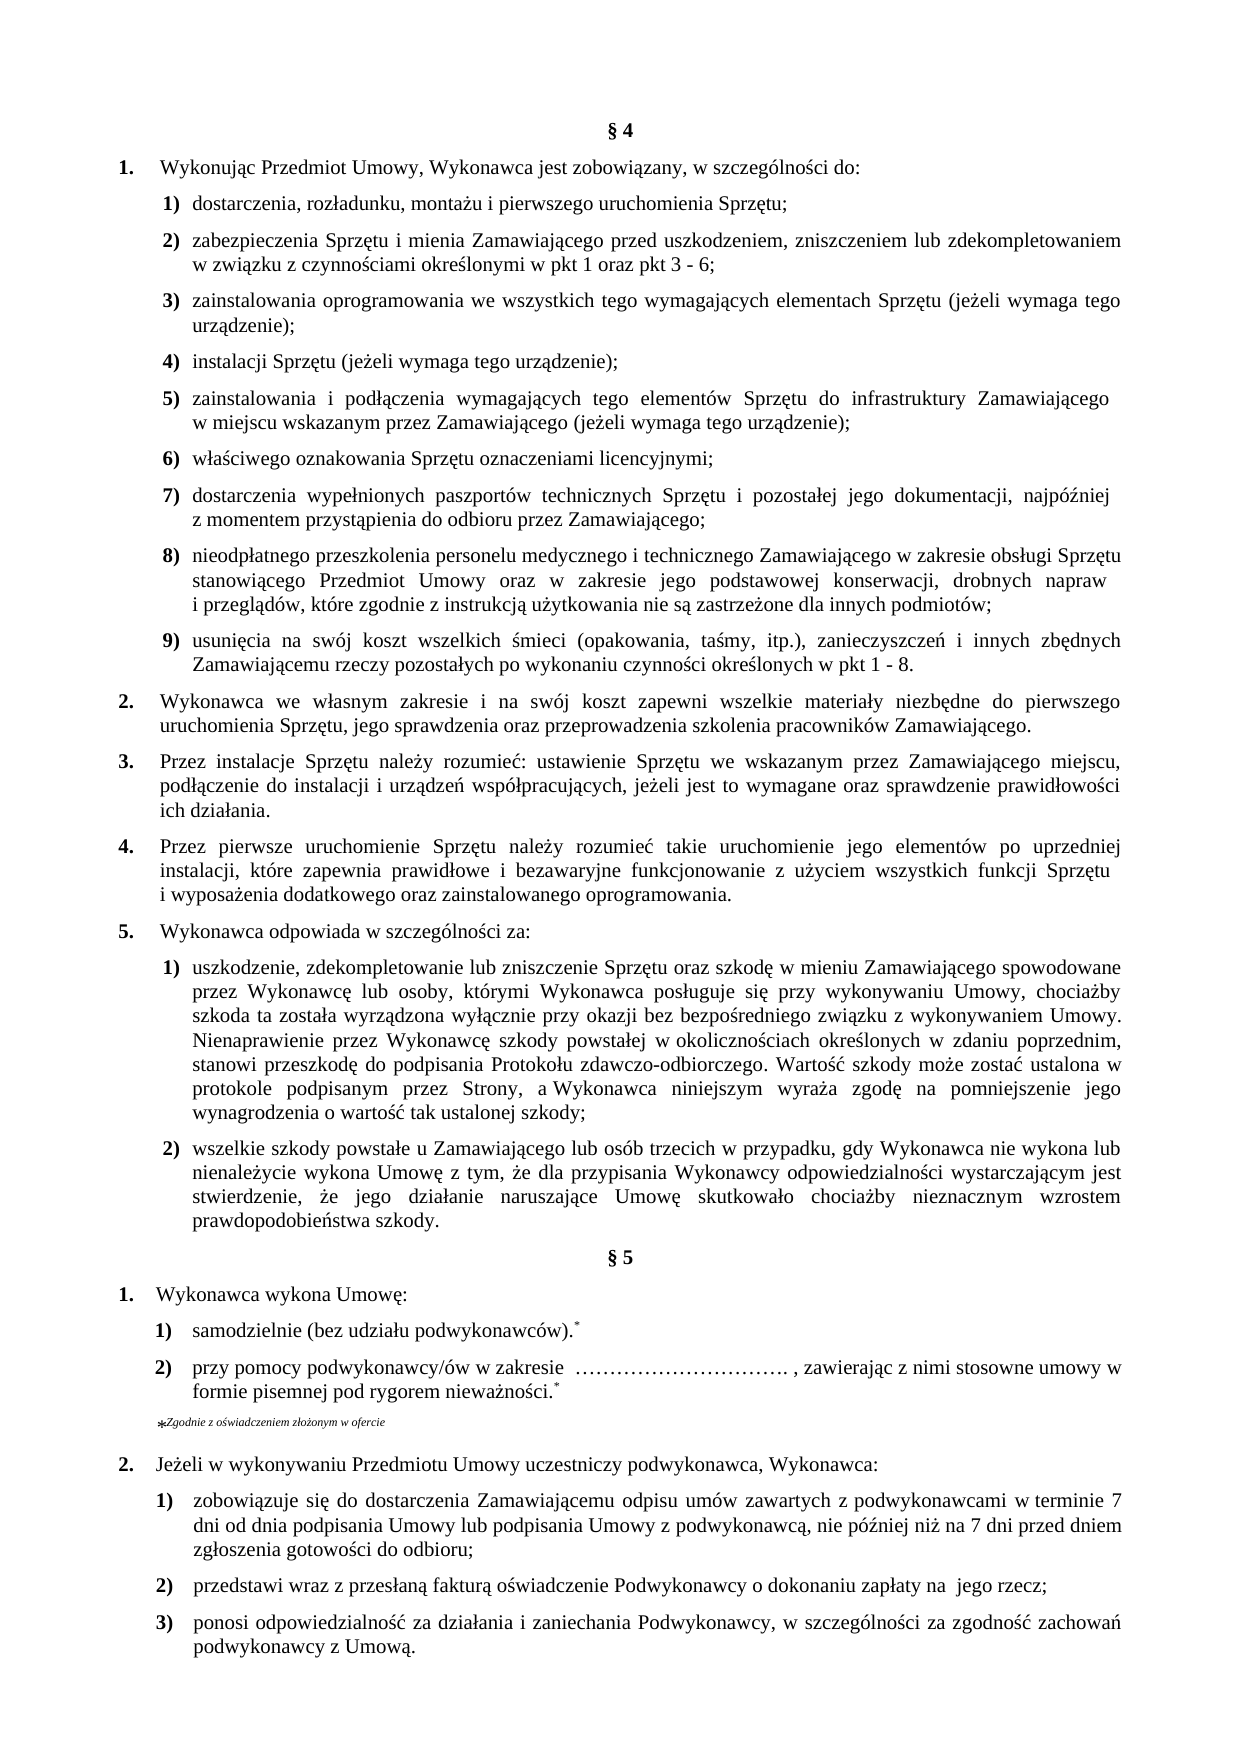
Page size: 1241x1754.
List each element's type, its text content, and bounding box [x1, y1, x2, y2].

text § 5 [118, 1245, 1122, 1269]
text § 4 [118, 118, 1122, 142]
list zabezpieczenia Sprzętu i mienia Zamawiającego przed uszkodzeniem, zniszczeniem lub zdekompletowaniem w związku z czynnościami określonymi w pkt 1 oraz pkt 3 - 6; [162, 228, 1122, 276]
list ponosi odpowiedzialność za działania i zaniechania Podwykonawcy, w szczególności za zgodność zachowań podwykonawcy z Umową. [156, 1610, 1122, 1658]
list właściwego oznakowania Sprzętu oznaczeniami licencyjnymi; [162, 446, 1122, 470]
list dostarczenia, rozładunku, montażu i pierwszego uruchomienia Sprzętu; [162, 191, 1122, 215]
list uszkodzenie, zdekompletowanie lub zniszczenie Sprzętu oraz szkodę w mieniu Zamawiającego spowodowane przez Wykonawcę lub osoby, którymi Wykonawca posługuje się przy wykonywaniu Umowy, chociażby szkoda ta została wyrządzona wyłącznie przy okazji bez bezpośredniego związku z wykonywaniem Umowy. Nienaprawienie przez Wykonawcę szkody powstałej w okolicznościach określonych w zdaniu poprzednim, stanowi przeszkodę do podpisania Protokołu zdawczo-odbiorczego. Wartość szkody może zostać ustalona w protokole podpisanym przez Strony, a Wykonawca niniejszym wyraża zgodę na pomniejszenie jego wynagrodzenia o wartość tak ustalonej szkody; [162, 955, 1122, 1124]
list przy pomocy podwykonawcy/ów w zakresie …………………………. , zawierając z nimi stosowne umowy w formie pisemnej pod rygorem nieważności.* [154, 1355, 1122, 1403]
list samodzielnie (bez udziału podwykonawców).* [154, 1318, 1122, 1342]
list Przez pierwsze uruchomienie Sprzętu należy rozumieć takie uruchomienie jego elementów po uprzedniej instalacji, które zapewnia prawidłowe i bezawaryjne funkcjonowanie z użyciem wszystkich funkcji Sprzętu i wyposażenia dodatkowego oraz zainstalowanego oprogramowania. [118, 834, 1122, 906]
list Jeżeli w wykonywaniu Przedmiotu Umowy uczestniczy podwykonawca, Wykonawca: [118, 1452, 1122, 1476]
list Wykonawca odpowiada w szczególności za: [118, 919, 1122, 943]
list instalacji Sprzętu (jeżeli wymaga tego urządzenie); [162, 349, 1122, 373]
text *Zgodnie z oświadczeniem złożonym w ofercie [118, 1415, 1122, 1439]
list dostarczenia wypełnionych paszportów technicznych Sprzętu i pozostałej jego dokumentacji, najpóźniej z momentem przystąpienia do odbioru przez Zamawiającego; [162, 483, 1122, 531]
list Wykonawca we własnym zakresie i na swój koszt zapewni wszelkie materiały niezbędne do pierwszego uruchomienia Sprzętu, jego sprawdzenia oraz przeprowadzenia szkolenia pracowników Zamawiającego. [118, 689, 1122, 737]
list usunięcia na swój koszt wszelkich śmieci (opakowania, taśmy, itp.), zanieczyszczeń i innych zbędnych Zamawiającemu rzeczy pozostałych po wykonaniu czynności określonych w pkt 1 - 8. [162, 628, 1122, 676]
list zobowiązuje się do dostarczenia Zamawiającemu odpisu umów zawartych z podwykonawcami w terminie 7 dni od dnia podpisania Umowy lub podpisania Umowy z podwykonawcą, nie później niż na 7 dni przed dniem zgłoszenia gotowości do odbioru; [156, 1488, 1122, 1561]
list Przez instalacje Sprzętu należy rozumieć: ustawienie Sprzętu we wskazanym przez Zamawiającego miejscu, podłączenie do instalacji i urządzeń współpracujących, jeżeli jest to wymagane oraz sprawdzenie prawidłowości ich działania. [118, 749, 1122, 822]
list zainstalowania i podłączenia wymagających tego elementów Sprzętu do infrastruktury Zamawiającego w miejscu wskazanym przez Zamawiającego (jeżeli wymaga tego urządzenie); [162, 386, 1122, 434]
list nieodpłatnego przeszkolenia personelu medycznego i technicznego Zamawiającego w zakresie obsługi Sprzętu stanowiącego Przedmiot Umowy oraz w zakresie jego podstawowej konserwacji, drobnych napraw i przeglądów, które zgodnie z instrukcją użytkowania nie są zastrzeżone dla innych podmiotów; [162, 543, 1122, 616]
list przedstawi wraz z przesłaną fakturą oświadczenie Podwykonawcy o dokonaniu zapłaty na jego rzecz; [156, 1573, 1122, 1597]
list wszelkie szkody powstałe u Zamawiającego lub osób trzecich w przypadku, gdy Wykonawca nie wykona lub nienależycie wykona Umowę z tym, że dla przypisania Wykonawcy odpowiedzialności wystarczającym jest stwierdzenie, że jego działanie naruszające Umowę skutkowało chociażby nieznacznym wzrostem prawdopodobieństwa szkody. [162, 1136, 1122, 1232]
list zainstalowania oprogramowania we wszystkich tego wymagających elementach Sprzętu (jeżeli wymaga tego urządzenie); [162, 288, 1122, 337]
list Wykonując Przedmiot Umowy, Wykonawca jest zobowiązany, w szczególności do: [118, 155, 1122, 179]
list Wykonawca wykona Umowę: [118, 1282, 1122, 1306]
